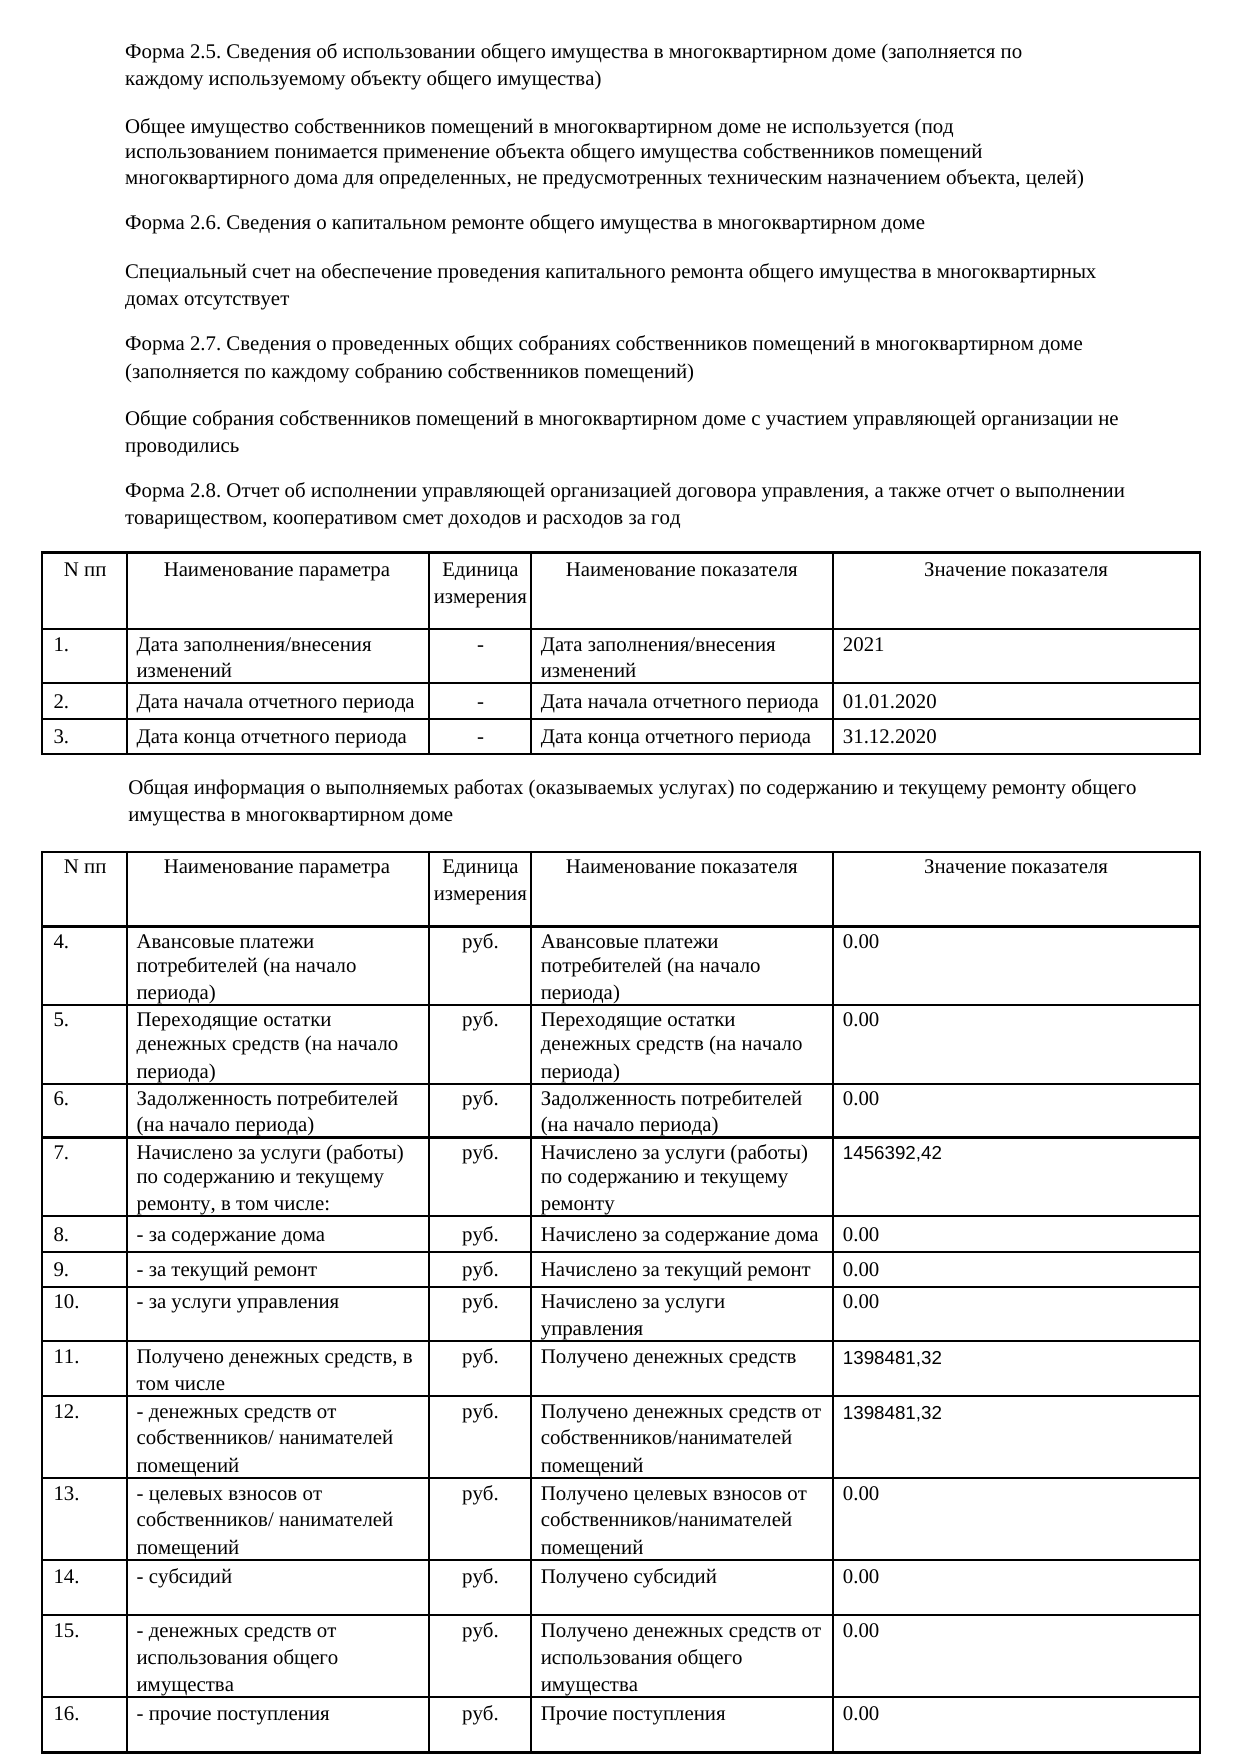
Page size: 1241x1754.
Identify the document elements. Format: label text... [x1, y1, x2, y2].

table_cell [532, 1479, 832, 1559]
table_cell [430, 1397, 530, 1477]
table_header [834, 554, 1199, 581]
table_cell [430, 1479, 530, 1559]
text Форма 2.7. Сведения о проведенных общих собраниях собственников помещений в многоквартирном доме (заполняется по каждому собранию собственников помещений) [125, 331, 1196, 383]
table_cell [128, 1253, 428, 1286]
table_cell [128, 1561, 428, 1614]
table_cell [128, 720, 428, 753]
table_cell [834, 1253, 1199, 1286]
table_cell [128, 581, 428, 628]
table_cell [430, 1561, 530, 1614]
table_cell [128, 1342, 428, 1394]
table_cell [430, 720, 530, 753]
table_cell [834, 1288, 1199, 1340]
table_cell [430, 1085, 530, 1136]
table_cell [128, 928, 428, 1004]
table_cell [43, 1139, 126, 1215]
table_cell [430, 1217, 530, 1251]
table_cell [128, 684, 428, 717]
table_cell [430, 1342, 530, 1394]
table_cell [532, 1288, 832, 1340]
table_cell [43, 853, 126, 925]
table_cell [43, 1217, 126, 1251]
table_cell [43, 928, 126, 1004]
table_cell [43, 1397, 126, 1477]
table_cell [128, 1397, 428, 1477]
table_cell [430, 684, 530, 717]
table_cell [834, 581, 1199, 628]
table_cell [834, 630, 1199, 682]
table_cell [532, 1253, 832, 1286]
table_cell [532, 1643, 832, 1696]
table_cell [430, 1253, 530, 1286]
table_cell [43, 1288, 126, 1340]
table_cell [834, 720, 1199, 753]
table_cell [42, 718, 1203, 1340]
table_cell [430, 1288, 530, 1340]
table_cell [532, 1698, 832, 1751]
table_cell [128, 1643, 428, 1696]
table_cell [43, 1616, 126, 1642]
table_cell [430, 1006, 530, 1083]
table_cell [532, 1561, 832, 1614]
text Общие собрания собственников помещений в многоквартирном доме с участием управляющей организации не проводились [125, 406, 1198, 457]
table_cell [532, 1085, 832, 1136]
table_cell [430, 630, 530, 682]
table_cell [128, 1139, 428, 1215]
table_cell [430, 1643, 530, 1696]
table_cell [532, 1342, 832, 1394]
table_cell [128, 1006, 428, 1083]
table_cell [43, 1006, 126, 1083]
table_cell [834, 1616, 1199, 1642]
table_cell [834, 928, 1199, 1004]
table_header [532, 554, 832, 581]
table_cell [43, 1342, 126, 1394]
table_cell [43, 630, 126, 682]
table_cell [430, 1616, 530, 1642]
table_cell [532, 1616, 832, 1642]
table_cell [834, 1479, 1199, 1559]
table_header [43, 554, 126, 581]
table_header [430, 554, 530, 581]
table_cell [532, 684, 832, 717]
text Форма 2.6. Сведения о капитальном ремонте общего имущества в многоквартирном доме [125, 210, 1198, 234]
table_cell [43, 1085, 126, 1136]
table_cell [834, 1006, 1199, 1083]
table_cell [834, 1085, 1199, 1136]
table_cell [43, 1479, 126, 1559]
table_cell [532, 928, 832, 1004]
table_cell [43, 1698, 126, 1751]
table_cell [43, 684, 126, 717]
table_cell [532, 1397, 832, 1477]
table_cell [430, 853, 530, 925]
text Специальный счет на обеспечение проведения капитального ремонта общего имущества в многоквартирных домах отсутствует [125, 259, 1151, 310]
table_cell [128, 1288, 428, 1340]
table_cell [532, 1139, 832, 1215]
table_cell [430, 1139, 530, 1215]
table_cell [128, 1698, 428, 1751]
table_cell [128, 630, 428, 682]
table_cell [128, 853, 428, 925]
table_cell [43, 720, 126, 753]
text Форма 2.8. Отчет об исполнении управляющей организацией договора управления, а также отчет о выполнении товариществом, кооперативом смет доходов и расходов за год [125, 478, 1198, 529]
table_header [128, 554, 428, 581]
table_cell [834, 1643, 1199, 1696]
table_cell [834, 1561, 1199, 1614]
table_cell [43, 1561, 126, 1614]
text Общее имущество собственников помещений в многоквартирном доме не используется (под использованием понимается применение объекта общего имущества собственников помещений многоквартирного дома для определенных, не предусмотренных техническим назначением объекта, целей) [125, 114, 1096, 189]
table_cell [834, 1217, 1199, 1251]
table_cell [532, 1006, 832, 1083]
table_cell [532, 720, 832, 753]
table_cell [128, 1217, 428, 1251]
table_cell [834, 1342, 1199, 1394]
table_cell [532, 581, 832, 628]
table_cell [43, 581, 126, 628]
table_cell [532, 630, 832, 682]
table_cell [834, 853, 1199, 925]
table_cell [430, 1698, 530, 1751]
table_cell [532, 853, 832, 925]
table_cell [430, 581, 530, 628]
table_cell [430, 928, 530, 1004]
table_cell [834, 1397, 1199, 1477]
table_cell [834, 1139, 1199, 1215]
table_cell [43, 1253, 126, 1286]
text Форма 2.5. Сведения об использовании общего имущества в многоквартирном доме (заполняется по каждому используемому объекту общего имущества) [125, 39, 1101, 90]
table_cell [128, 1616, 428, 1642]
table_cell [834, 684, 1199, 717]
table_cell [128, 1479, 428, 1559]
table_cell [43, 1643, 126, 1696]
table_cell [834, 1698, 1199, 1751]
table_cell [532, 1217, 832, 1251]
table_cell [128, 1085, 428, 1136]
